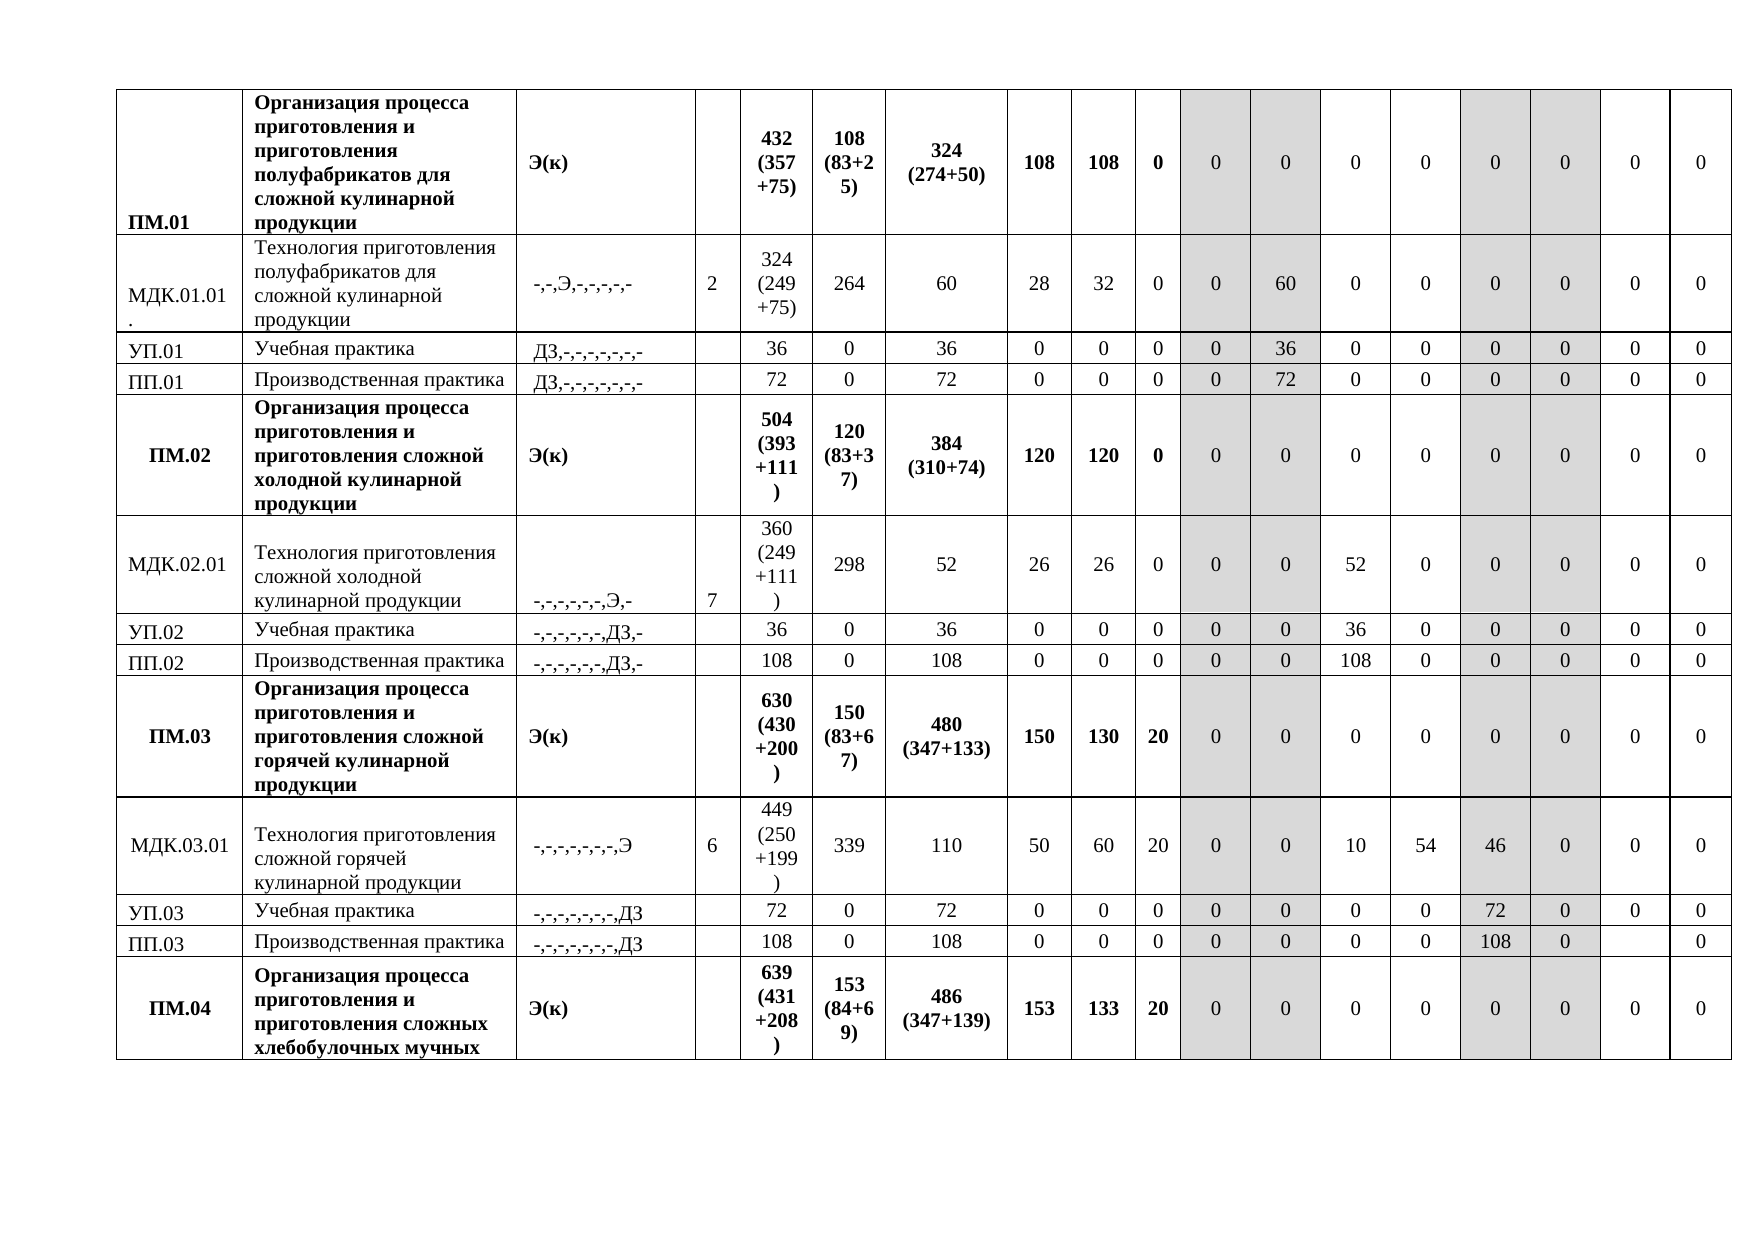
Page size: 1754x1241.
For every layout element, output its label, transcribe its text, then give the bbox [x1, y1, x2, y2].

table_cell [696, 895, 740, 925]
table_cell 0 [1671, 235, 1731, 331]
table_cell 0 [813, 895, 885, 925]
table_cell 0 [1321, 957, 1390, 1059]
table_cell МДК.03.01 [117, 798, 242, 894]
table_cell 36 [886, 333, 1007, 363]
table_cell 0 [1251, 645, 1320, 675]
table_cell 486 (347+139) [886, 957, 1007, 1059]
table_cell ПМ.03 [117, 676, 242, 796]
table_cell Учебная практика [243, 614, 516, 644]
table_cell 60 [1251, 235, 1320, 331]
table_cell -,-,Э,-,-,-,-,- [517, 235, 695, 331]
table_cell Производственная практика [243, 926, 516, 956]
table_cell 0 [1008, 926, 1071, 956]
table_cell 0 [1391, 676, 1460, 796]
table_cell 0 [1321, 364, 1390, 394]
table_cell 0 [1391, 90, 1460, 234]
table_cell 0 [1136, 235, 1180, 331]
table_cell 0 [1601, 957, 1669, 1059]
table_cell 72 [1251, 364, 1320, 394]
table_cell 36 [1321, 614, 1390, 644]
table_cell 0 [1321, 676, 1390, 796]
table_cell 324 (249+75) [741, 235, 812, 331]
table_cell 264 [813, 235, 885, 331]
table_cell 0 [1008, 895, 1071, 925]
table_cell МДК.02.01 [117, 516, 242, 612]
table_cell 0 [1251, 676, 1320, 796]
table_cell 153 [1008, 957, 1071, 1059]
table_cell [696, 926, 740, 956]
table_cell 0 [1321, 235, 1390, 331]
table_cell 0 [1072, 614, 1135, 644]
table_cell 0 [1391, 614, 1460, 644]
table_cell 120 [1008, 395, 1071, 515]
table_cell 0 [1072, 645, 1135, 675]
table_cell 72 [886, 364, 1007, 394]
table_cell Э(к) [517, 395, 695, 515]
table_cell 0 [1136, 645, 1180, 675]
table_cell Организация процесса приготовления и приготовления сложной холодной кулинарной продукции [243, 395, 516, 515]
table_cell Э(к) [517, 676, 695, 796]
table_cell 0 [1461, 333, 1530, 363]
table_cell 0 [1531, 676, 1600, 796]
table_cell УП.02 [117, 614, 242, 644]
table_cell 0 [1671, 395, 1731, 515]
table_cell 0 [1136, 395, 1180, 515]
table_cell 0 [1008, 645, 1071, 675]
table_cell -,-,-,-,-,-,-,ДЗ [517, 926, 695, 956]
table_cell 360 (249+111) [741, 516, 812, 612]
table_cell ПП.02 [117, 645, 242, 675]
table_cell 449 (250+199) [741, 798, 812, 894]
table_cell 0 [1181, 90, 1250, 234]
table_cell 0 [1671, 895, 1731, 925]
table_cell 50 [1008, 798, 1071, 894]
table_cell 0 [1251, 798, 1320, 894]
table_cell [696, 676, 740, 796]
table_cell ПМ.02 [117, 395, 242, 515]
table_cell -,-,-,-,-,-,ДЗ,- [517, 645, 695, 675]
table_cell 133 [1072, 957, 1135, 1059]
table_cell 0 [1251, 395, 1320, 515]
table_cell 339 [813, 798, 885, 894]
table_cell 0 [1321, 90, 1390, 234]
table_cell 0 [1251, 90, 1320, 234]
table_cell 108 (83+25) [813, 90, 885, 234]
table_cell 108 [741, 926, 812, 956]
table_cell 150 [1008, 676, 1071, 796]
table_cell 26 [1008, 516, 1071, 612]
table_cell 108 [1072, 90, 1135, 234]
table_cell Организация процесса приготовления и приготовления сложной горячей кулинарной продукции [243, 676, 516, 796]
table_cell 108 [1461, 926, 1530, 956]
table_cell 28 [1008, 235, 1071, 331]
table_cell МДК.01.01. [117, 235, 242, 331]
table_cell 0 [1321, 926, 1390, 956]
table_cell 0 [1531, 90, 1600, 234]
table_cell 0 [1008, 333, 1071, 363]
table_cell 0 [1601, 895, 1669, 925]
table_cell [696, 614, 740, 644]
table_cell 0 [1531, 395, 1600, 515]
table_cell 0 [1601, 333, 1669, 363]
table_cell 110 [886, 798, 1007, 894]
table_cell 0 [1671, 957, 1731, 1059]
table_cell Производственная практика [243, 645, 516, 675]
table_cell 36 [741, 333, 812, 363]
table_cell 0 [1601, 516, 1669, 612]
table_cell 0 [1671, 333, 1731, 363]
table_cell 0 [1461, 614, 1530, 644]
table_cell 0 [1072, 364, 1135, 394]
table_cell 0 [1671, 90, 1731, 234]
table_cell 0 [1072, 895, 1135, 925]
table_cell 0 [1181, 235, 1250, 331]
table_cell 72 [741, 895, 812, 925]
table_cell 0 [1391, 235, 1460, 331]
table_cell Э(к) [517, 957, 695, 1059]
table_cell 0 [1181, 364, 1250, 394]
table_cell 150 (83+67) [813, 676, 885, 796]
table_cell 108 [886, 926, 1007, 956]
table_cell [696, 90, 740, 234]
table_cell 0 [1391, 516, 1460, 612]
table_cell 0 [1531, 926, 1600, 956]
table_cell Организация процесса приготовления и приготовления полуфабрикатов для сложной кулинарной продукции [243, 90, 516, 234]
table_cell Производственная практика [243, 364, 516, 394]
table_cell 0 [1601, 395, 1669, 515]
table_cell ПМ.01 [117, 90, 242, 234]
table_cell 0 [1391, 364, 1460, 394]
table_cell 384 (310+74) [886, 395, 1007, 515]
table_cell 52 [886, 516, 1007, 612]
table_cell 2 [696, 235, 740, 331]
table_cell 0 [1461, 645, 1530, 675]
table_cell [696, 957, 740, 1059]
table_cell 0 [1136, 90, 1180, 234]
table_cell 0 [1072, 333, 1135, 363]
table_cell 0 [813, 645, 885, 675]
table_cell 0 [1391, 957, 1460, 1059]
table_cell 0 [1321, 395, 1390, 515]
table_cell 0 [1391, 645, 1460, 675]
table_cell 60 [886, 235, 1007, 331]
table_cell -,-,-,-,-,-,ДЗ,- [517, 614, 695, 644]
table_cell -,-,-,-,-,-,Э,- [517, 516, 695, 612]
table_cell 20 [1136, 798, 1180, 894]
table_cell Э(к) [517, 90, 695, 234]
table_cell 60 [1072, 798, 1135, 894]
table_cell 0 [1181, 798, 1250, 894]
table_cell 432 (357+75) [741, 90, 812, 234]
table_cell ДЗ,-,-,-,-,-,-,- [517, 364, 695, 394]
table_cell 0 [1136, 516, 1180, 612]
table_cell 0 [1251, 895, 1320, 925]
table_cell 0 [813, 364, 885, 394]
table_cell Учебная практика [243, 333, 516, 363]
table_cell 0 [1531, 957, 1600, 1059]
table_cell ПП.03 [117, 926, 242, 956]
table_cell 52 [1321, 516, 1390, 612]
table_cell 0 [1531, 614, 1600, 644]
table_cell [696, 364, 740, 394]
table_cell 0 [1671, 516, 1731, 612]
table_cell 72 [886, 895, 1007, 925]
table_cell 108 [1321, 645, 1390, 675]
table_cell 10 [1321, 798, 1390, 894]
table_cell 0 [1008, 364, 1071, 394]
table_cell 6 [696, 798, 740, 894]
table_cell 0 [1181, 895, 1250, 925]
table_cell 0 [1181, 957, 1250, 1059]
table_cell 0 [1136, 364, 1180, 394]
table_cell 46 [1461, 798, 1530, 894]
table_cell 639 (431+208) [741, 957, 812, 1059]
table_cell 0 [1531, 895, 1600, 925]
table_cell 0 [1601, 798, 1669, 894]
table_cell 0 [813, 614, 885, 644]
table_cell 0 [1251, 614, 1320, 644]
table_cell 0 [1531, 516, 1600, 612]
table_cell 0 [1391, 895, 1460, 925]
table_cell 480 (347+133) [886, 676, 1007, 796]
table_cell 0 [1601, 676, 1669, 796]
table_cell 0 [1072, 926, 1135, 956]
table_cell 0 [1251, 957, 1320, 1059]
table_cell 0 [1461, 676, 1530, 796]
table_cell 20 [1136, 676, 1180, 796]
table_cell 108 [1008, 90, 1071, 234]
table_cell ПП.01 [117, 364, 242, 394]
table_cell 0 [1671, 614, 1731, 644]
table_cell 72 [741, 364, 812, 394]
table_cell 120 (83+37) [813, 395, 885, 515]
table_cell 0 [1671, 798, 1731, 894]
table_cell Технология приготовления полуфабрикатов для сложной кулинарной продукции [243, 235, 516, 331]
table_cell 0 [1181, 333, 1250, 363]
table_cell 0 [1671, 676, 1731, 796]
table_cell УП.01 [117, 333, 242, 363]
table_cell 0 [1461, 90, 1530, 234]
table_cell 130 [1072, 676, 1135, 796]
table_cell 0 [1601, 90, 1669, 234]
table_cell 324 (274+50) [886, 90, 1007, 234]
table_cell 0 [1391, 333, 1460, 363]
table_cell 0 [1391, 395, 1460, 515]
table_cell 72 [1461, 895, 1530, 925]
table_cell Учебная практика [243, 895, 516, 925]
table_cell 0 [1181, 614, 1250, 644]
table_cell 0 [1008, 614, 1071, 644]
table_cell 0 [1531, 364, 1600, 394]
table_cell 0 [1181, 645, 1250, 675]
table_cell 153 (84+69) [813, 957, 885, 1059]
table_cell 26 [1072, 516, 1135, 612]
table_cell 0 [1391, 926, 1460, 956]
table_cell [696, 645, 740, 675]
table_cell 0 [1601, 645, 1669, 675]
table_cell 0 [1461, 516, 1530, 612]
table_cell 0 [1136, 895, 1180, 925]
table_cell 0 [1136, 926, 1180, 956]
table_cell 0 [1251, 926, 1320, 956]
table_cell 0 [1461, 395, 1530, 515]
table_cell Технология приготовления сложной горячей кулинарной продукции [243, 798, 516, 894]
table_cell 0 [1671, 364, 1731, 394]
table_cell 0 [1181, 676, 1250, 796]
table_cell 0 [1321, 333, 1390, 363]
table_cell 32 [1072, 235, 1135, 331]
table_cell 0 [1251, 516, 1320, 612]
table_cell 0 [1531, 645, 1600, 675]
table_cell 108 [741, 645, 812, 675]
table_cell 36 [741, 614, 812, 644]
table_cell 0 [1461, 364, 1530, 394]
table_cell 298 [813, 516, 885, 612]
table_cell [1601, 926, 1669, 956]
table_cell 54 [1391, 798, 1460, 894]
table_cell ПМ.04 [117, 957, 242, 1059]
table_cell 0 [1671, 926, 1731, 956]
table_cell 0 [1531, 798, 1600, 894]
table_cell Технология приготовления сложной холодной кулинарной продукции [243, 516, 516, 612]
table_cell УП.03 [117, 895, 242, 925]
table_cell [696, 333, 740, 363]
table_cell 0 [1601, 614, 1669, 644]
table_cell 0 [813, 333, 885, 363]
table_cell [243, 957, 516, 1059]
table_cell 0 [1321, 895, 1390, 925]
table_cell 0 [1601, 364, 1669, 394]
table_cell 0 [1181, 516, 1250, 612]
table_cell 0 [1601, 235, 1669, 331]
table_cell 36 [1251, 333, 1320, 363]
table_cell ДЗ,-,-,-,-,-,-,- [517, 333, 695, 363]
table_cell 0 [1181, 926, 1250, 956]
table_cell 630 (430+200) [741, 676, 812, 796]
table_cell 0 [1461, 957, 1530, 1059]
table_cell 108 [886, 645, 1007, 675]
table_cell 0 [1531, 333, 1600, 363]
table_cell 504 (393+111) [741, 395, 812, 515]
table_cell 36 [886, 614, 1007, 644]
table_cell 120 [1072, 395, 1135, 515]
table_cell 0 [1181, 395, 1250, 515]
table_cell 0 [813, 926, 885, 956]
table_cell 20 [1136, 957, 1180, 1059]
table_cell 0 [1136, 333, 1180, 363]
table_cell 0 [1136, 614, 1180, 644]
table_cell -,-,-,-,-,-,-,ДЗ [517, 895, 695, 925]
table_cell 0 [1671, 645, 1731, 675]
table_cell -,-,-,-,-,-,-,Э [517, 798, 695, 894]
table_cell [696, 395, 740, 515]
table_cell 0 [1461, 235, 1530, 331]
table_cell 0 [1531, 235, 1600, 331]
table_cell 7 [696, 516, 740, 612]
